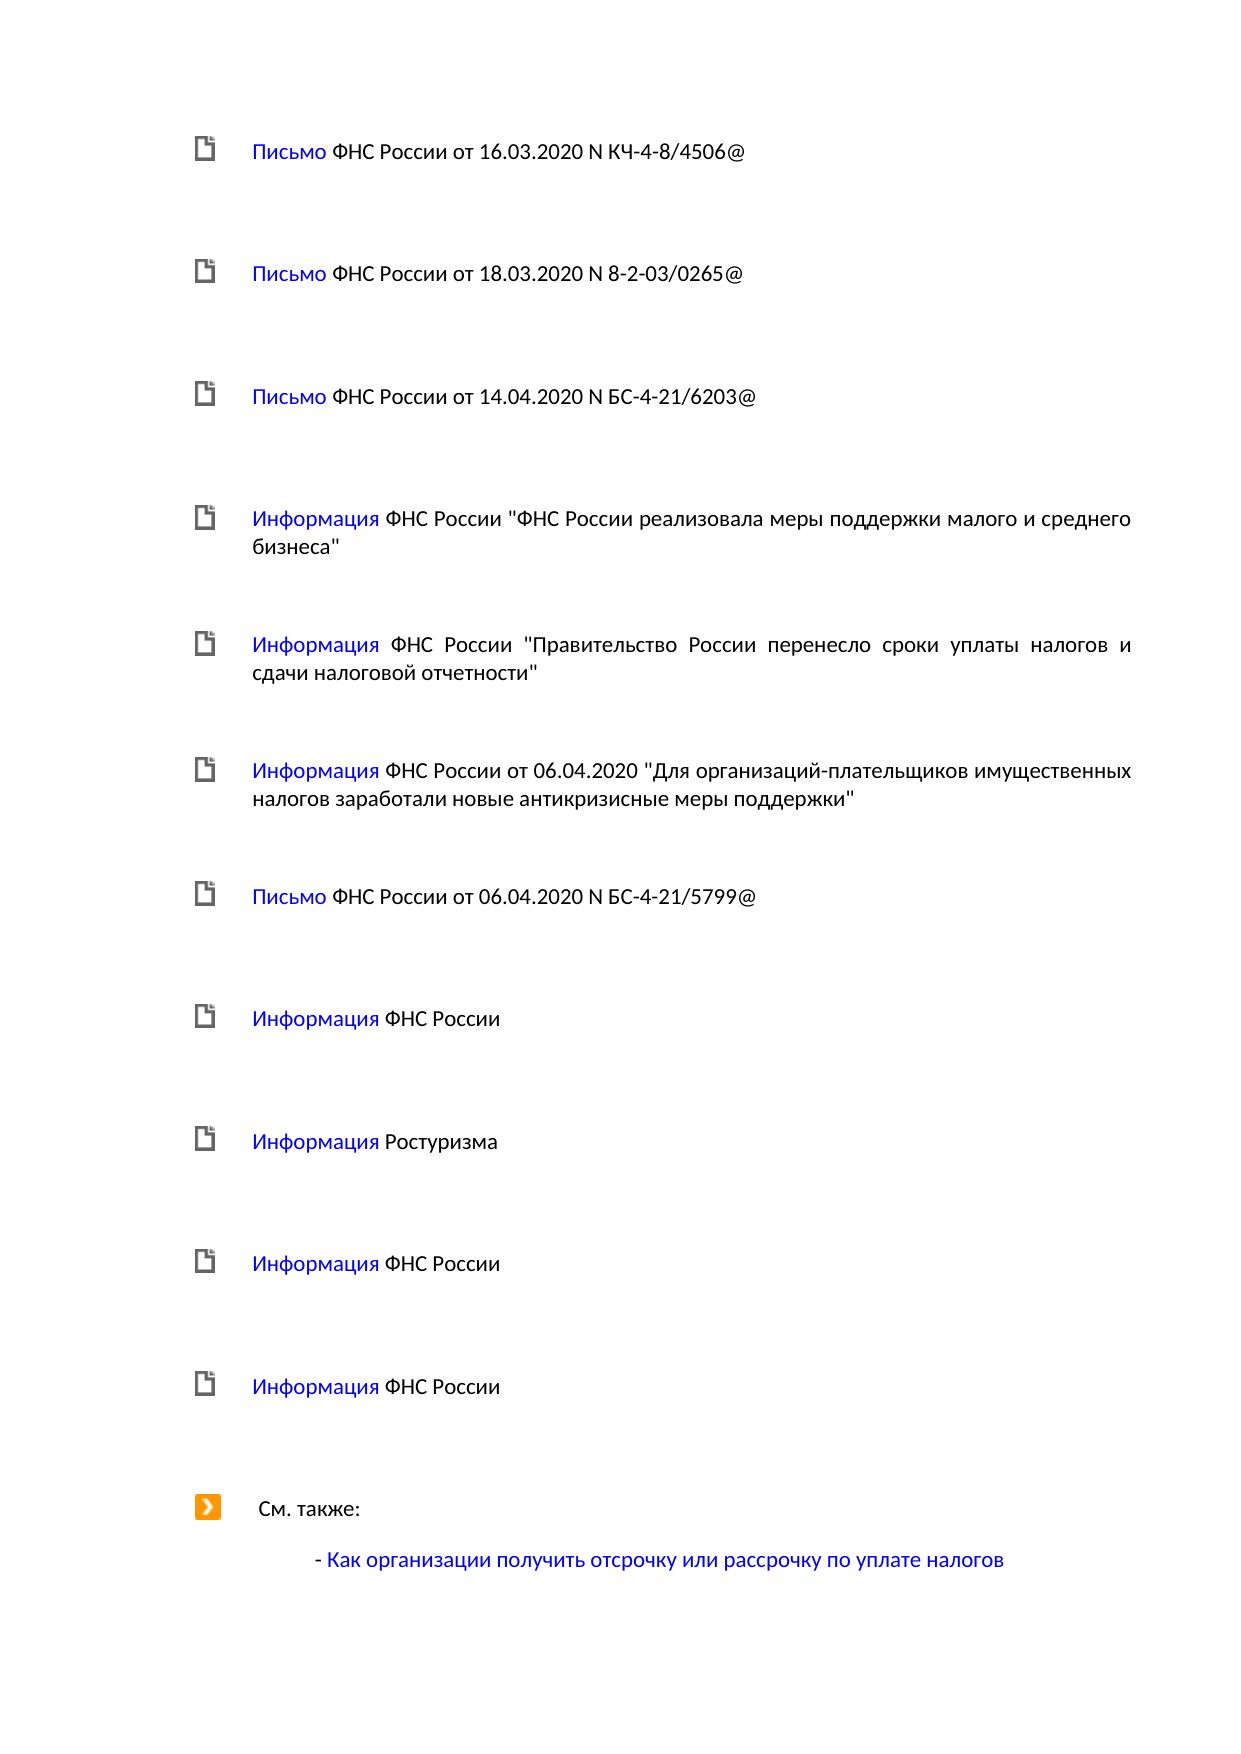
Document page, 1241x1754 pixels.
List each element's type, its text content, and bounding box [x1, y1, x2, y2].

picture [195, 505, 215, 530]
table_header Письмо ФНС России от 18.03.2020 N 8-2-03/0265@ [233, 241, 1152, 331]
picture [195, 1004, 215, 1028]
table_header [177, 1353, 233, 1443]
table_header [240, 1476, 1152, 1592]
picture [195, 1371, 215, 1396]
picture [195, 136, 215, 161]
table_header [177, 611, 233, 705]
picture [195, 259, 215, 283]
table_header Информация ФНС России [233, 1231, 1152, 1321]
table_header [177, 986, 233, 1076]
table_header Информация ФНС России [233, 1353, 1152, 1443]
table_header [177, 1476, 239, 1592]
table_header Информация ФНС России "ФНС России реализовала меры поддержки малого и среднего бизнеса" [233, 486, 1152, 579]
table_header [177, 1108, 233, 1198]
table_header Письмо ФНС России от 16.03.2020 N КЧ-4-8/4506@ [233, 118, 1152, 208]
table_header [177, 363, 233, 453]
table_header [177, 486, 233, 579]
table_header Информация ФНС России "Правительство России перенесло сроки уплаты налогов и сдачи налоговой отчетности" [233, 611, 1152, 705]
picture [195, 881, 215, 906]
picture [195, 631, 215, 656]
table_header [177, 1231, 233, 1321]
picture [195, 1494, 221, 1520]
table_header [177, 118, 233, 208]
picture [195, 381, 215, 406]
table_header [177, 241, 233, 331]
table_header [177, 737, 233, 831]
table_header [177, 863, 233, 953]
table_header Информация Ростуризма [233, 1108, 1152, 1198]
picture [195, 757, 215, 782]
table_header Письмо ФНС России от 14.04.2020 N БС-4-21/6203@ [233, 363, 1152, 453]
table_header Информация ФНС России [233, 986, 1152, 1076]
table_header Письмо ФНС России от 06.04.2020 N БС-4-21/5799@ [233, 863, 1152, 953]
picture [195, 1126, 215, 1151]
table_header Информация ФНС России от 06.04.2020 "Для организаций-плательщиков имущественных налогов заработали новые антикризисные меры поддержки" [233, 737, 1152, 831]
picture [195, 1249, 215, 1273]
